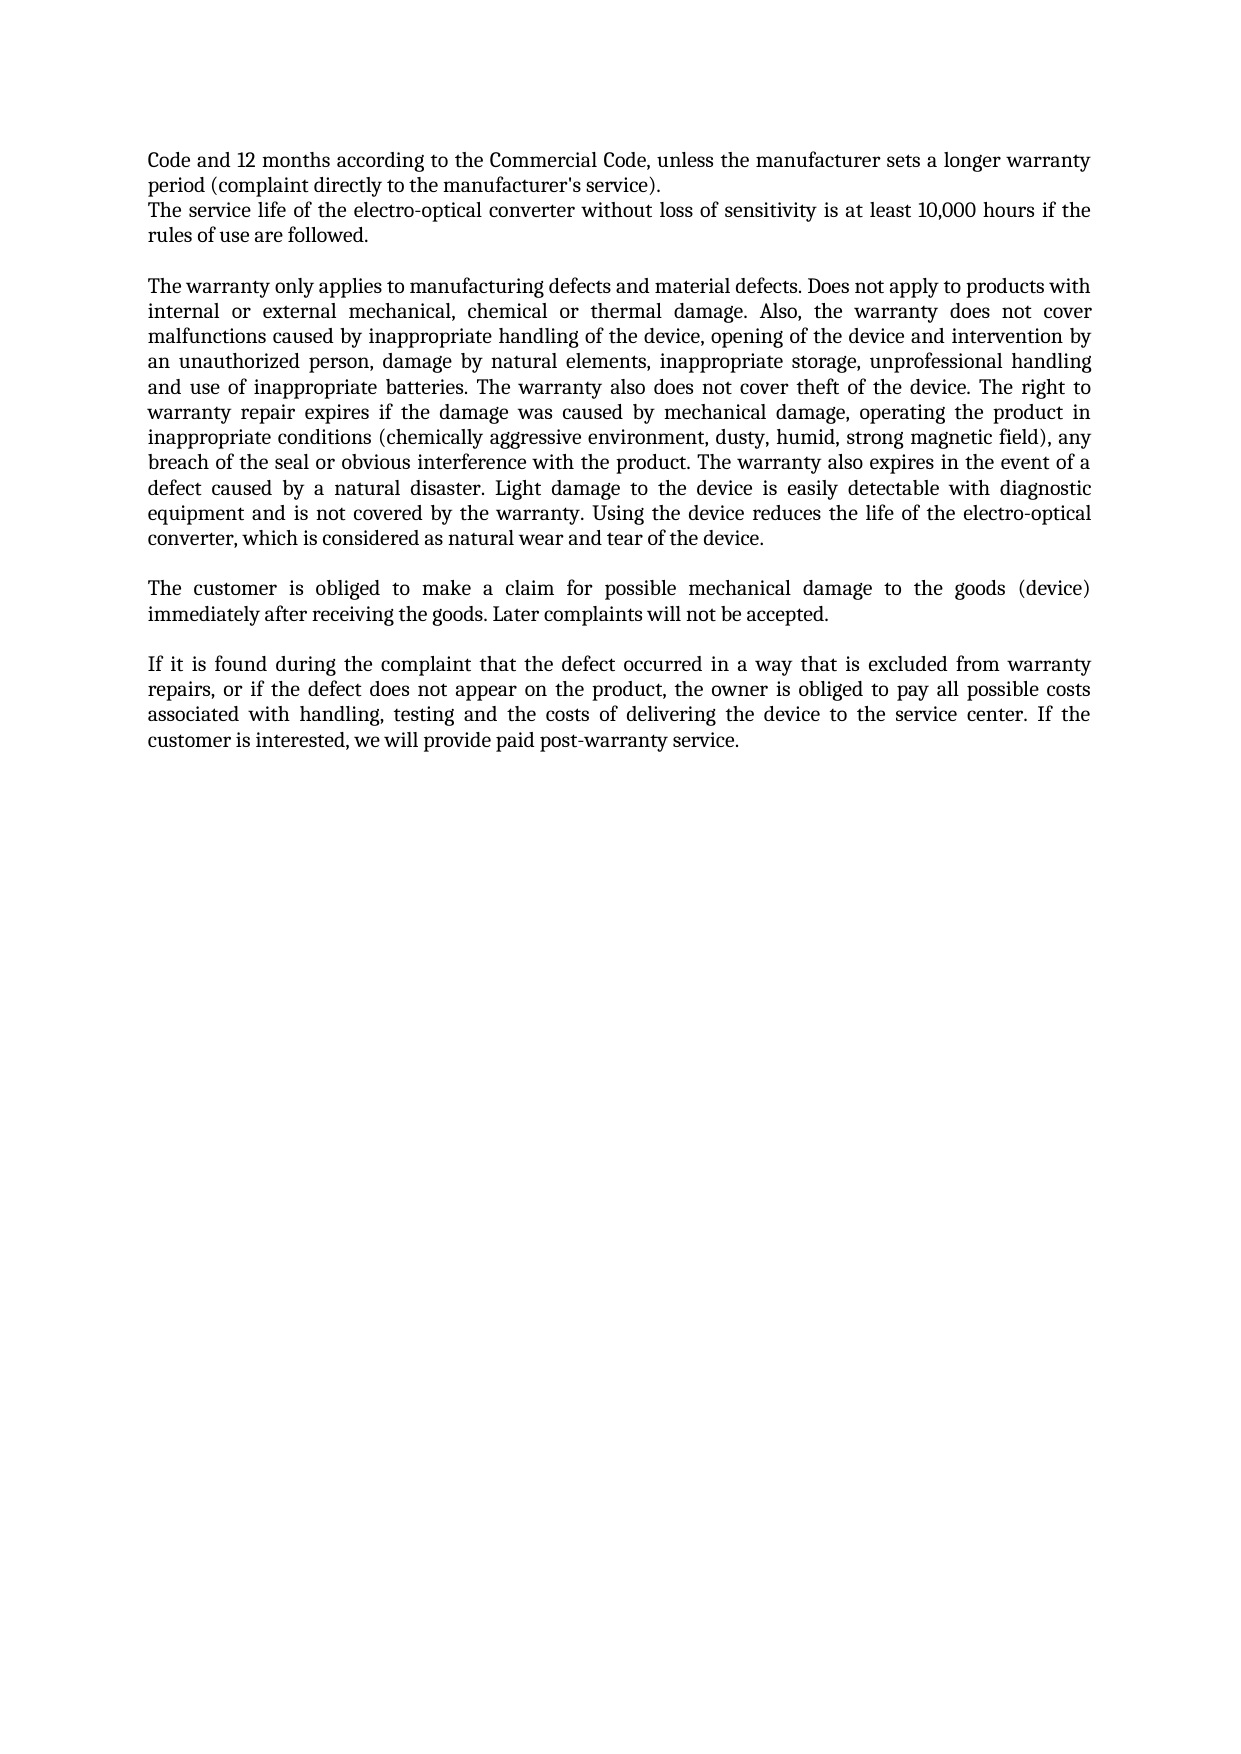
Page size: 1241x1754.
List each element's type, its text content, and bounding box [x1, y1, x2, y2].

text The service life of the electro-optical converter without loss of sensitivity is at least 10,000 hours if the rules of use are followed. [148, 198, 1093, 248]
text If it is found during the complaint that the defect occurred in a way that is excluded from warranty repairs, or if the defect does not appear on the product, the owner is obliged to pay all possible costs associated with handling, testing and the costs of delivering the device to the service center. If the customer is interested, we will provide paid post-warranty service. [148, 652, 1093, 753]
text The customer is obliged to make a claim for possible mechanical damage to the goods (device) immediately after receiving the goods. Later complaints will not be accepted. [148, 576, 1093, 627]
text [148, 148, 1093, 198]
text The warranty only applies to manufacturing defects and material defects. Does not apply to products with internal or external mechanical, chemical or thermal damage. Also, the warranty does not cover malfunctions caused by inappropriate handling of the device, opening of the device and intervention by an unauthorized person, damage by natural elements, inappropriate storage, unprofessional handling and use of inappropriate batteries. The warranty also does not cover theft of the device. The right to warranty repair expires if the damage was caused by mechanical damage, operating the product in inappropriate conditions (chemically aggressive environment, dusty, humid, strong magnetic field), any breach of the seal or obvious interference with the product. The warranty also expires in the event of a defect caused by a natural disaster. Light damage to the device is easily detectable with diagnostic equipment and is not covered by the warranty. Using the device reduces the life of the electro-optical converter, which is considered as natural wear and tear of the device. [148, 274, 1093, 551]
